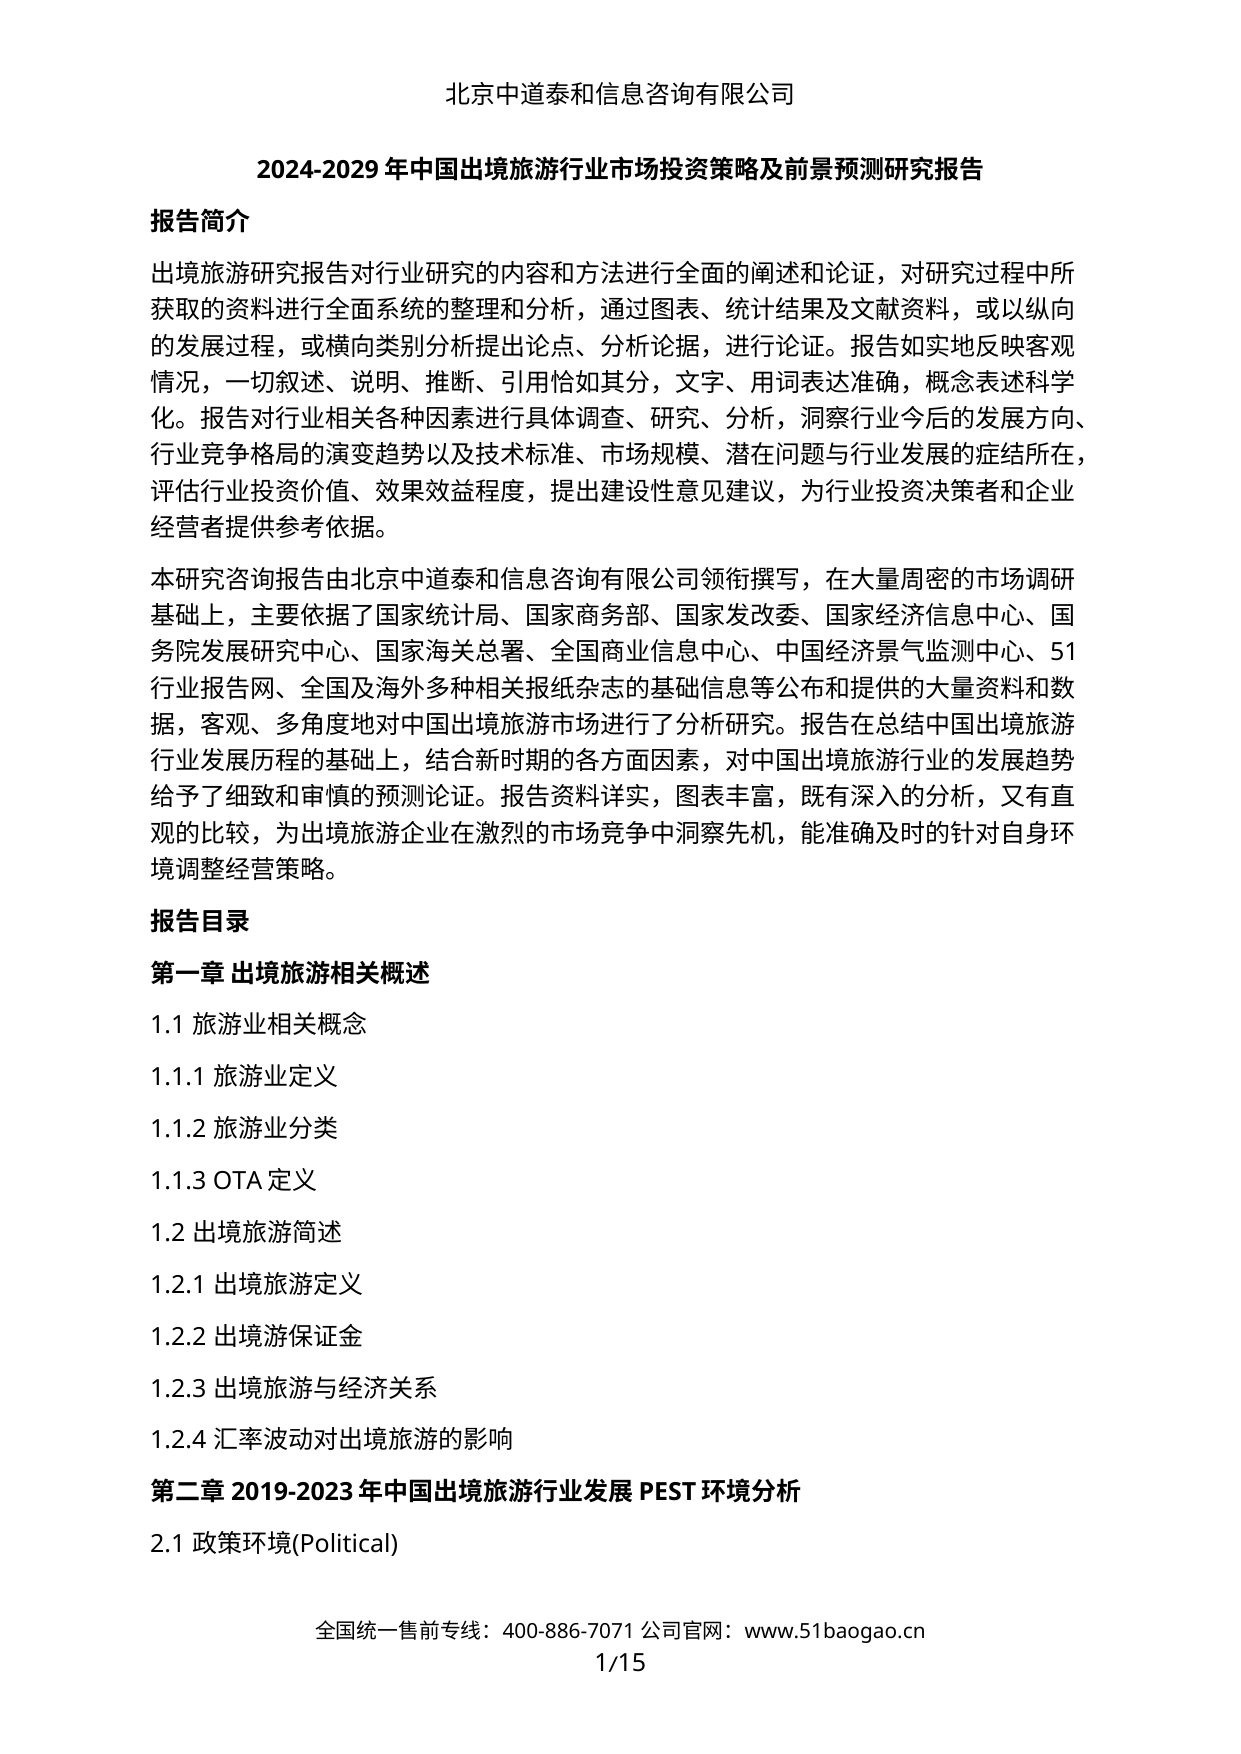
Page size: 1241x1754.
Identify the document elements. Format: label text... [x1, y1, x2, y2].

text 1.2.1 出境旅游定义 [150, 1264, 1090, 1301]
text 1.2.2 出境游保证金 [150, 1316, 1090, 1352]
text 报告简介 [150, 202, 1090, 238]
text 1.2.4 汇率波动对出境旅游的影响 [150, 1420, 1090, 1456]
text 本研究咨询报告由北京中道泰和信息咨询有限公司领衔撰写，在大量周密的市场调研基础上，主要依据了国家统计局、国家商务部、国家发改委、国家经济信息中心、国务院发展研究中心、国家海关总署、全国商业信息中心、中国经济景气监测中心、51行业报告网、全国及海外多种相关报纸杂志的基础信息等公布和提供的大量资料和数据，客观、多角度地对中国出境旅游市场进行了分析研究。报告在总结中国出境旅游行业发展历程的基础上，结合新时期的各方面因素，对中国出境旅游行业的发展趋势给予了细致和审慎的预测论证。报告资料详实，图表丰富，既有深入的分析，又有直观的比较，为出境旅游企业在激烈的市场竞争中洞察先机，能准确及时的针对自身环境调整经营策略。 [150, 559, 1090, 886]
text 2.1 政策环境(Political) [150, 1524, 1090, 1560]
text 1.2 出境旅游简述 [150, 1212, 1090, 1249]
text 1.1.3 OTA定义 [150, 1161, 1090, 1197]
text 报告目录 [150, 901, 1090, 937]
text 第二章 2019-2023年中国出境旅游行业发展PEST环境分析 [150, 1472, 1090, 1508]
text 1.1.2 旅游业分类 [150, 1109, 1090, 1145]
text 出境旅游研究报告对行业研究的内容和方法进行全面的阐述和论证，对研究过程中所获取的资料进行全面系统的整理和分析，通过图表、统计结果及文献资料，或以纵向的发展过程，或横向类别分析提出论点、分析论据，进行论证。报告如实地反映客观情况，一切叙述、说明、推断、引用恰如其分，文字、用词表达准确，概念表述科学化。报告对行业相关各种因素进行具体调查、研究、分析，洞察行业今后的发展方向、行业竞争格局的演变趋势以及技术标准、市场规模、潜在问题与行业发展的症结所在，评估行业投资价值、效果效益程度，提出建设性意见建议，为行业投资决策者和企业经营者提供参考依据。 [150, 254, 1090, 544]
text 2024-2029年中国出境旅游行业市场投资策略及前景预测研究报告 [150, 150, 1090, 186]
text 1.2.3 出境旅游与经济关系 [150, 1368, 1090, 1404]
text 1.1 旅游业相关概念 [150, 1005, 1090, 1041]
text 1.1.1 旅游业定义 [150, 1057, 1090, 1093]
text 第一章 出境旅游相关概述 [150, 953, 1090, 989]
